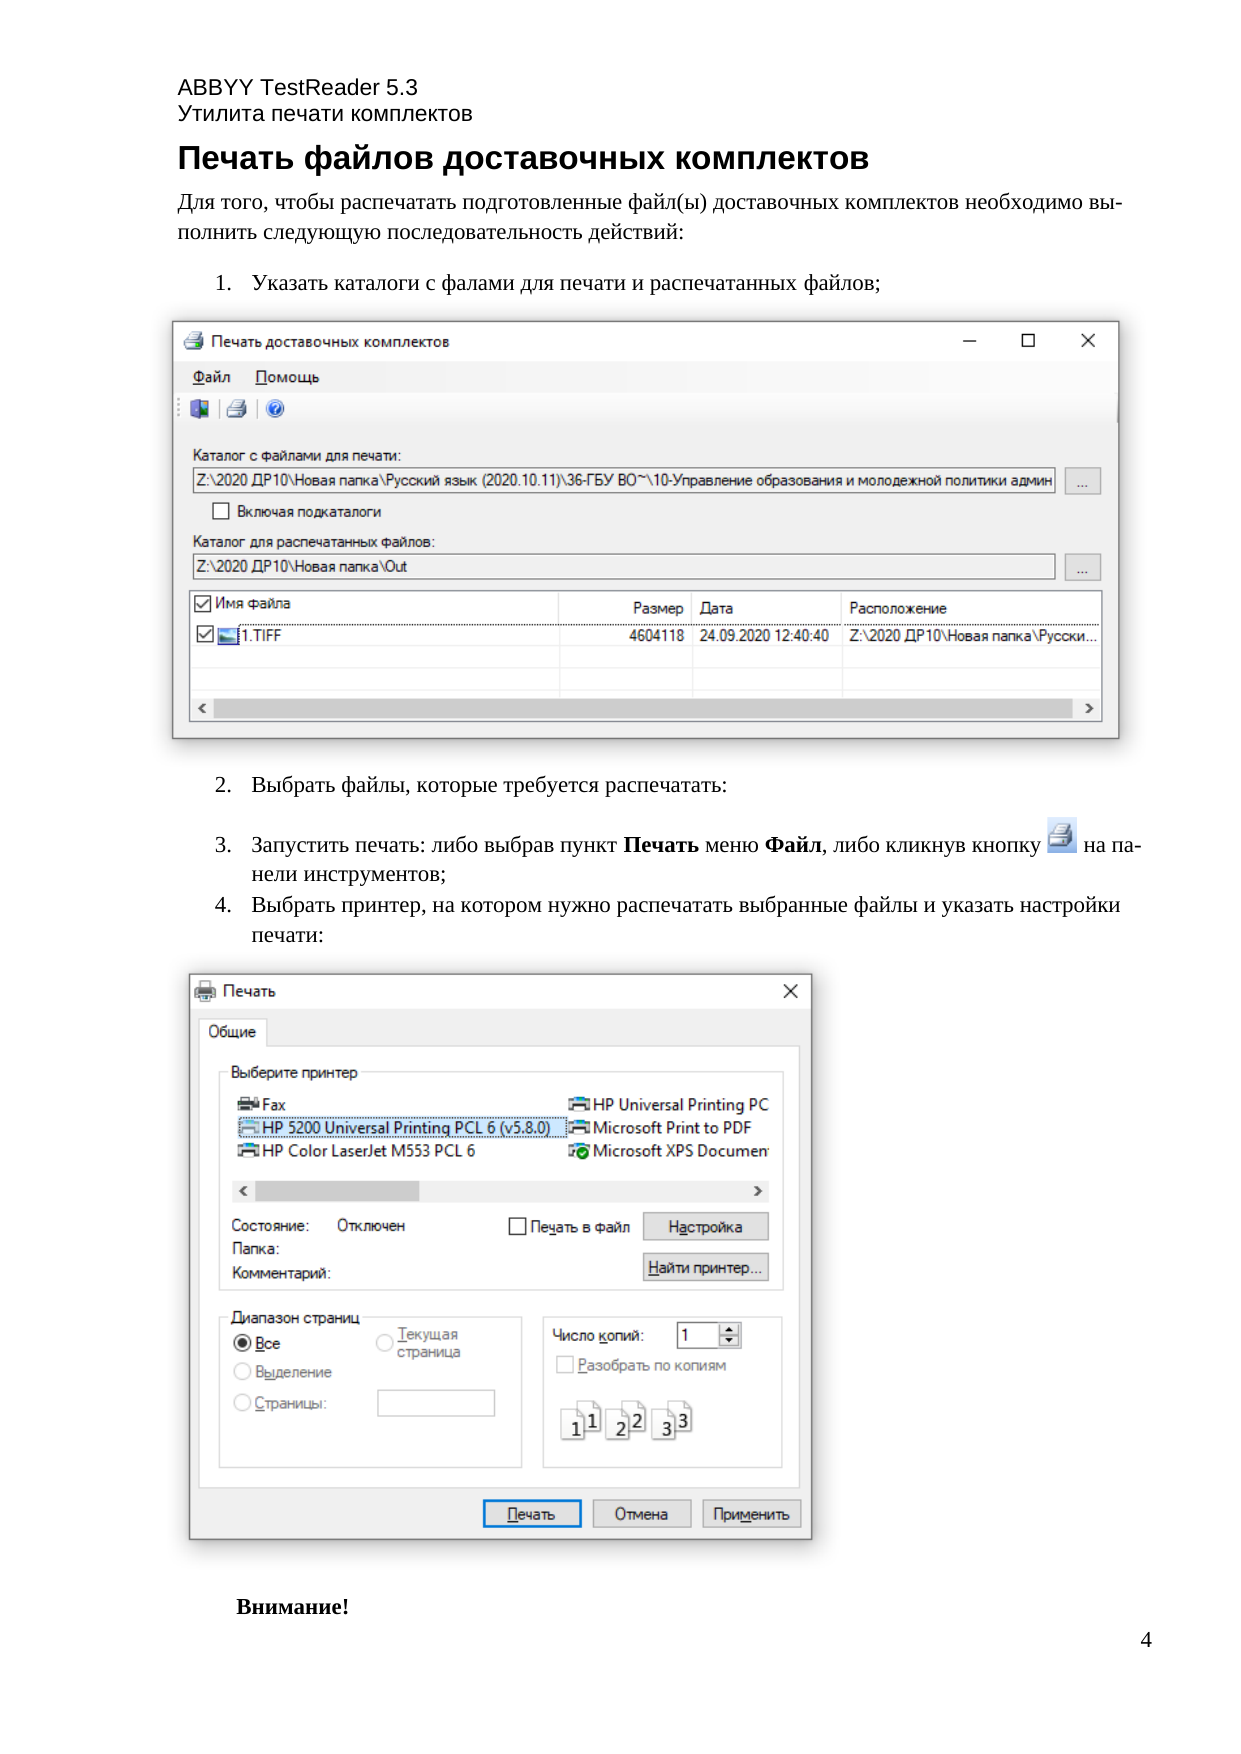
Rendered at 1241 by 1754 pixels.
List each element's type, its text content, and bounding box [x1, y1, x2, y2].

picture [1047, 817, 1077, 853]
picture [150, 300, 1147, 768]
subtitle Печать файлов доставочных комплектов [177, 138, 1163, 176]
text Для того, чтобы распечатать подготовленные файл(ы) доставочных комплектов необходимо вы- полнить следующую последовательность действий: [177, 188, 1163, 244]
list Указать каталоги с фалами для печати и распечатанных файлов; [214, 269, 1163, 296]
subtitle Внимание! [236, 1593, 1163, 1620]
list Выбрать принтер, на котором нужно распечатать выбранные файлы и указать настройки печати: [214, 891, 1122, 947]
list Запустить печать: либо выбрав пункт Печать меню Файл, либо кликнув кнопку на па- нели инструментов; [214, 818, 1142, 886]
picture [166, 952, 841, 1570]
